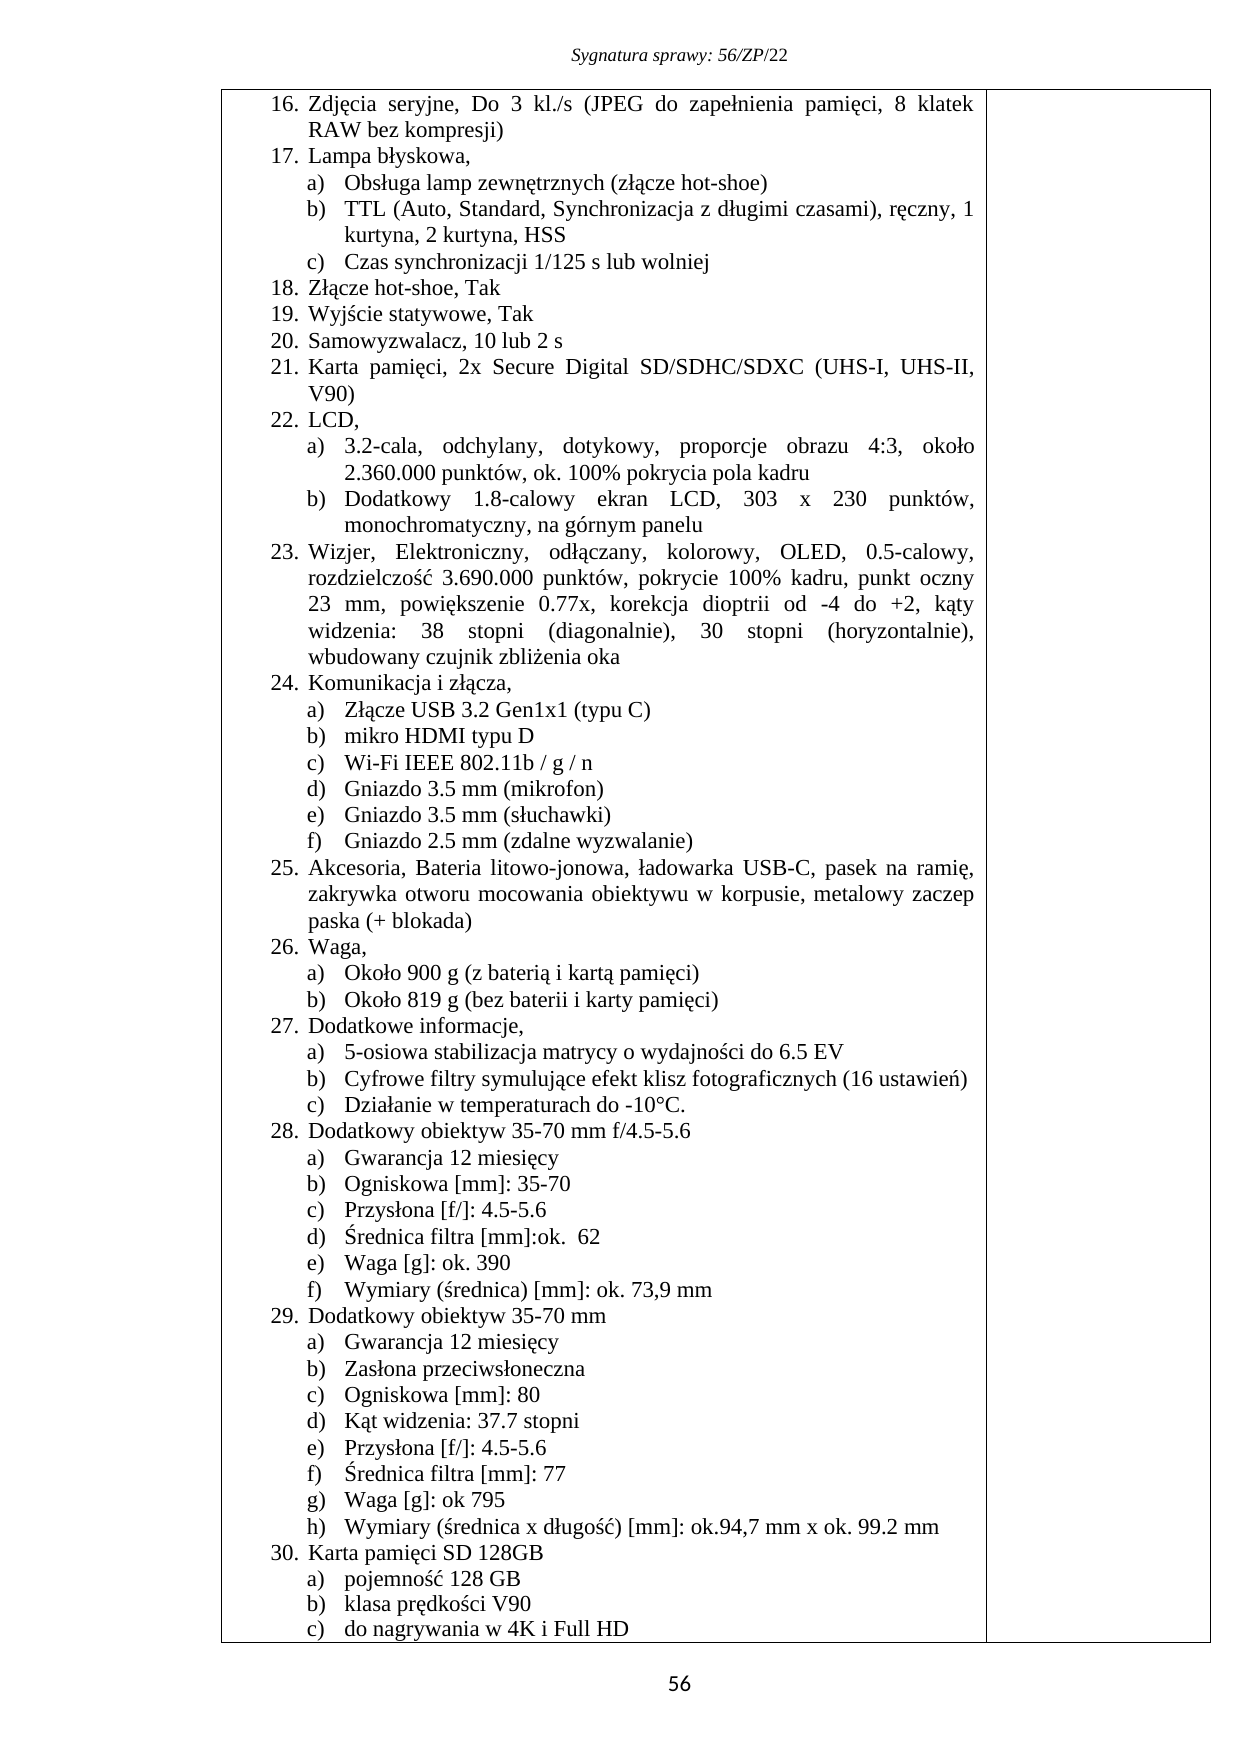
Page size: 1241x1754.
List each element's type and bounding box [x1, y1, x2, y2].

table_cell [222, 90, 986, 1642]
table_cell [987, 90, 1210, 1642]
